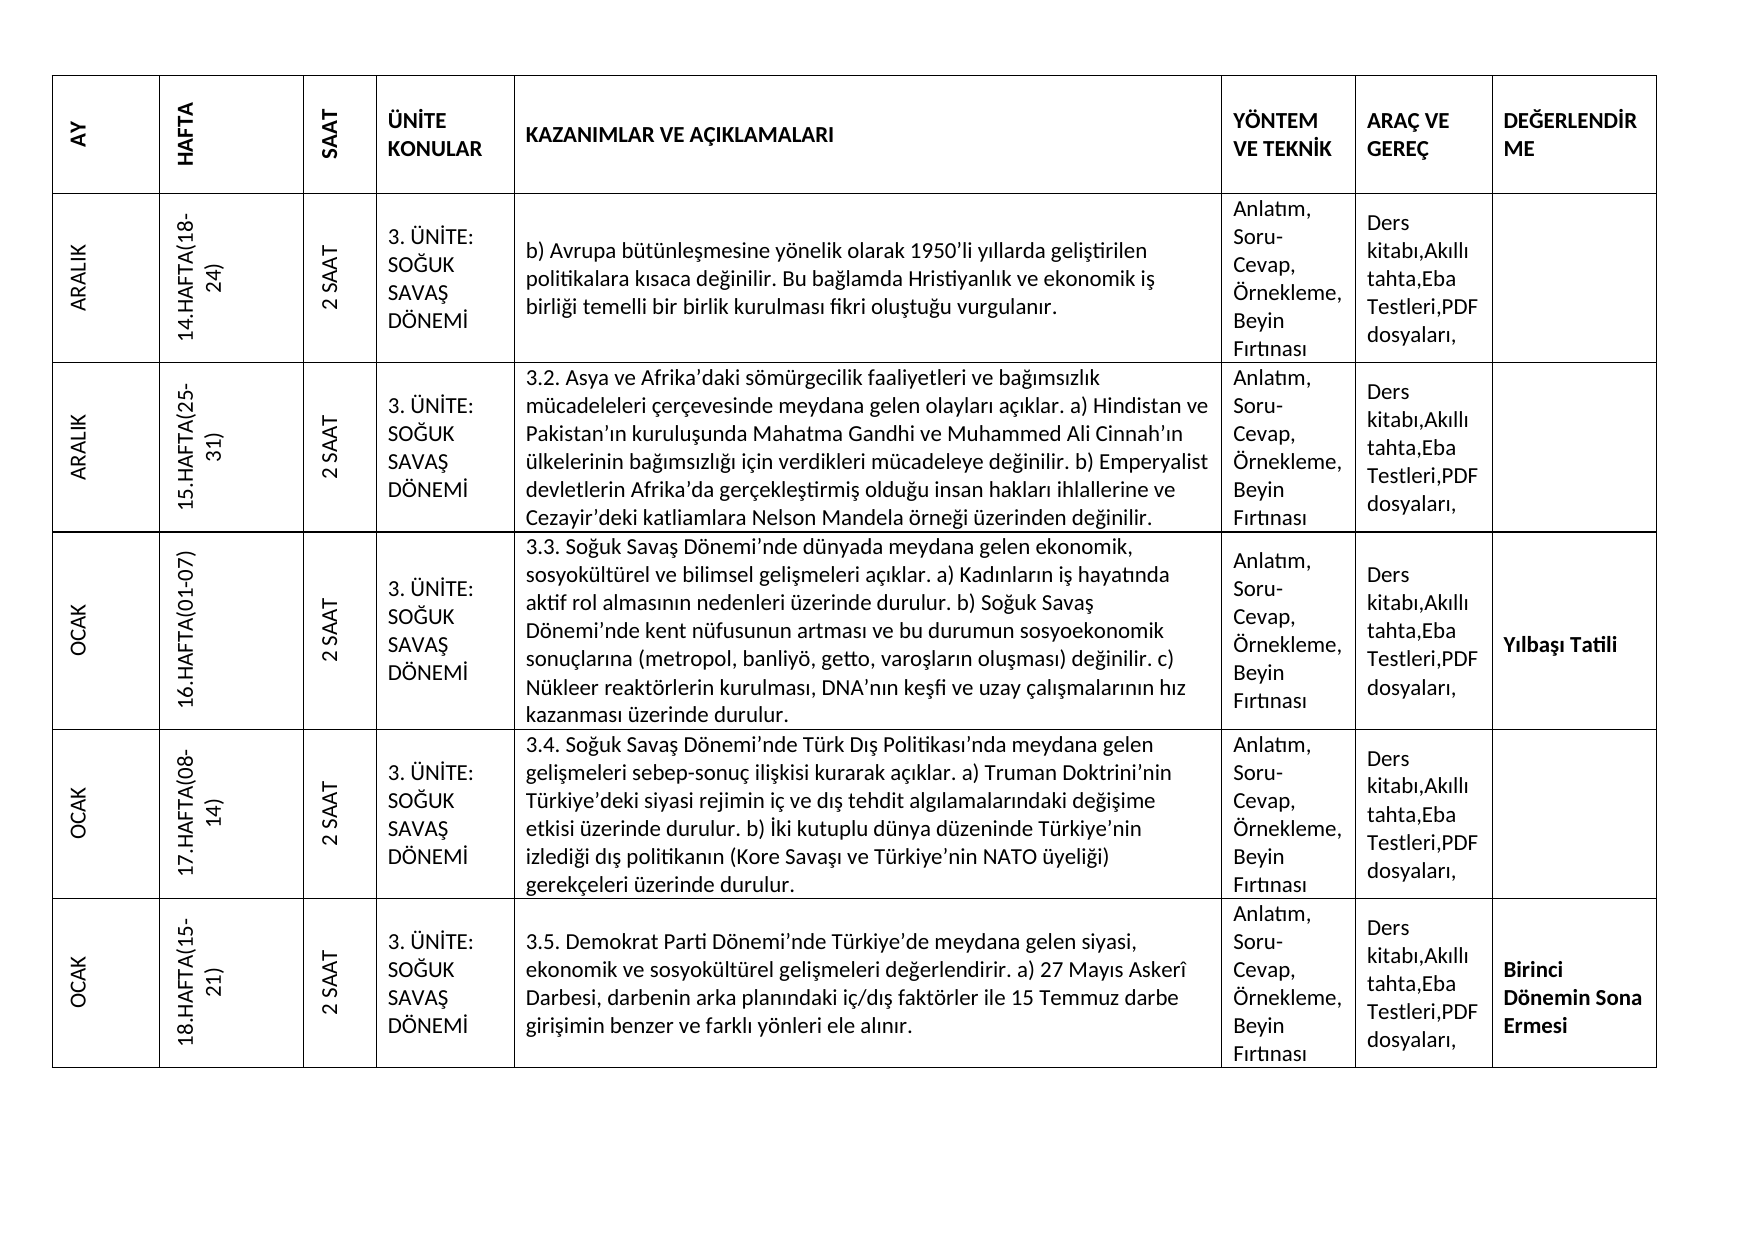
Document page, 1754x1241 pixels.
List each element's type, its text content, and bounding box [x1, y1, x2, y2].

table_header SAAT [304, 76, 376, 193]
table_cell 3.5. Demokrat Parti Dönemi’nde Türkiye’de meydana gelen siyasi, ekonomik ve sosyokültürel gelişmeleri değerlendirir. a) 27 Mayıs Askerî Darbesi, darbenin arka planındaki iç/dış faktörler ile 15 Temmuz darbe girişimin benzer ve farklı yönleri ele alınır. [515, 899, 1221, 1067]
table_header ARAÇ VE GEREÇ [1356, 76, 1492, 193]
table_cell ARALIK [53, 363, 159, 531]
table_header KAZANIMLAR VE AÇIKLAMALARI [515, 76, 1221, 193]
table_cell 14.HAFTA(18-24) [160, 194, 303, 362]
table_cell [1356, 194, 1492, 362]
table_cell [1493, 730, 1656, 898]
table_cell Anlatım, Soru-Cevap, Örnekleme, Beyin Fırtınası [1222, 730, 1355, 898]
table_cell 3. ÜNİTE: SOĞUK SAVAŞ DÖNEMİ [377, 730, 514, 898]
table_cell 18.HAFTA(15-21) [160, 899, 303, 1067]
table_header YÖNTEM VE TEKNİK [1222, 76, 1355, 193]
table_cell Ders kitabı,Akıllı tahta,Eba Testleri,PDF dosyaları, [1356, 533, 1492, 729]
table_cell 3. ÜNİTE: SOĞUK SAVAŞ DÖNEMİ [377, 533, 514, 729]
table_cell 3.4. Soğuk Savaş Dönemi’nde Türk Dış Politikası’nda meydana gelen gelişmeleri sebep-sonuç ilişkisi kurarak açıklar. a) Truman Doktrini’nin Türkiye’deki siyasi rejimin iç ve dış tehdit algılamalarındaki değişime etkisi üzerinde durulur. b) İki kutuplu dünya düzeninde Türkiye’nin izlediği dış politikanın (Kore Savaşı ve Türkiye’nin NATO üyeliği) gerekçeleri üzerinde durulur. [515, 730, 1221, 898]
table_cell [1222, 194, 1355, 362]
table_cell Anlatım, Soru-Cevap, Örnekleme, Beyin Fırtınası [1222, 363, 1355, 531]
table_header DEĞERLENDİRME [1493, 76, 1656, 193]
table_cell Birinci Dönemin Sona Ermesi [1493, 899, 1656, 1067]
table_cell 17.HAFTA(08-14) [160, 730, 303, 898]
table_cell b) Avrupa bütünleşmesine yönelik olarak 1950’li yıllarda geliştirilen politikalara kısaca değinilir. Bu bağlamda Hristiyanlık ve ekonomik iş birliği temelli bir birlik kurulması fikri oluştuğu vurgulanır. [515, 194, 1221, 362]
table_header HAFTA [160, 76, 303, 193]
table_cell OCAK [53, 899, 159, 1067]
table_cell [1493, 363, 1656, 531]
table_cell 2 SAAT [304, 194, 376, 362]
table_cell 3. ÜNİTE: SOĞUK SAVAŞ DÖNEMİ [377, 899, 514, 1067]
table_cell OCAK [53, 533, 159, 729]
table_cell Ders kitabı,Akıllı tahta,Eba Testleri,PDF dosyaları, [1356, 363, 1492, 531]
table_cell 2 SAAT [304, 533, 376, 729]
table_cell 2 SAAT [304, 899, 376, 1067]
table_header ÜNİTE KONULAR [377, 76, 514, 193]
table_cell 2 SAAT [304, 363, 376, 531]
table_cell 3.2. Asya ve Afrika’daki sömürgecilik faaliyetleri ve bağımsızlık mücadeleleri çerçevesinde meydana gelen olayları açıklar. a) Hindistan ve Pakistan’ın kuruluşunda Mahatma Gandhi ve Muhammed Ali Cinnah’ın ülkelerinin bağımsızlığı için verdikleri mücadeleye değinilir. b) Emperyalist devletlerin Afrika’da gerçekleştirmiş olduğu insan hakları ihlallerine ve Cezayir’deki katliamlara Nelson Mandela örneği üzerinden değinilir. [515, 363, 1221, 531]
table_cell 3.3. Soğuk Savaş Dönemi’nde dünyada meydana gelen ekonomik, sosyokültürel ve bilimsel gelişmeleri açıklar. a) Kadınların iş hayatında aktif rol almasının nedenleri üzerinde durulur. b) Soğuk Savaş Dönemi’nde kent nüfusunun artması ve bu durumun sosyoekonomik sonuçlarına (metropol, banliyö, getto, varoşların oluşması) değinilir. c) Nükleer reaktörlerin kurulması, DNA’nın keşfi ve uzay çalışmalarının hız kazanması üzerinde durulur. [515, 533, 1221, 729]
table_cell Ders kitabı,Akıllı tahta,Eba Testleri,PDF dosyaları, [1356, 730, 1492, 898]
table_cell 3. ÜNİTE: SOĞUK SAVAŞ DÖNEMİ [377, 363, 514, 531]
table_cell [1222, 899, 1355, 1067]
table_cell 16.HAFTA(01-07) [160, 533, 303, 729]
table_cell 2 SAAT [304, 730, 376, 898]
table_cell 15.HAFTA(25-31) [160, 363, 303, 531]
table_cell 3. ÜNİTE: SOĞUK SAVAŞ DÖNEMİ [377, 194, 514, 362]
table_cell ARALIK [53, 194, 159, 362]
table_cell [1493, 194, 1656, 362]
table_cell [1356, 899, 1492, 1067]
table_cell OCAK [53, 730, 159, 898]
table_header AY [53, 76, 159, 193]
table_cell Anlatım, Soru-Cevap, Örnekleme, Beyin Fırtınası [1222, 533, 1355, 729]
table_cell Yılbaşı Tatili [1493, 533, 1656, 729]
